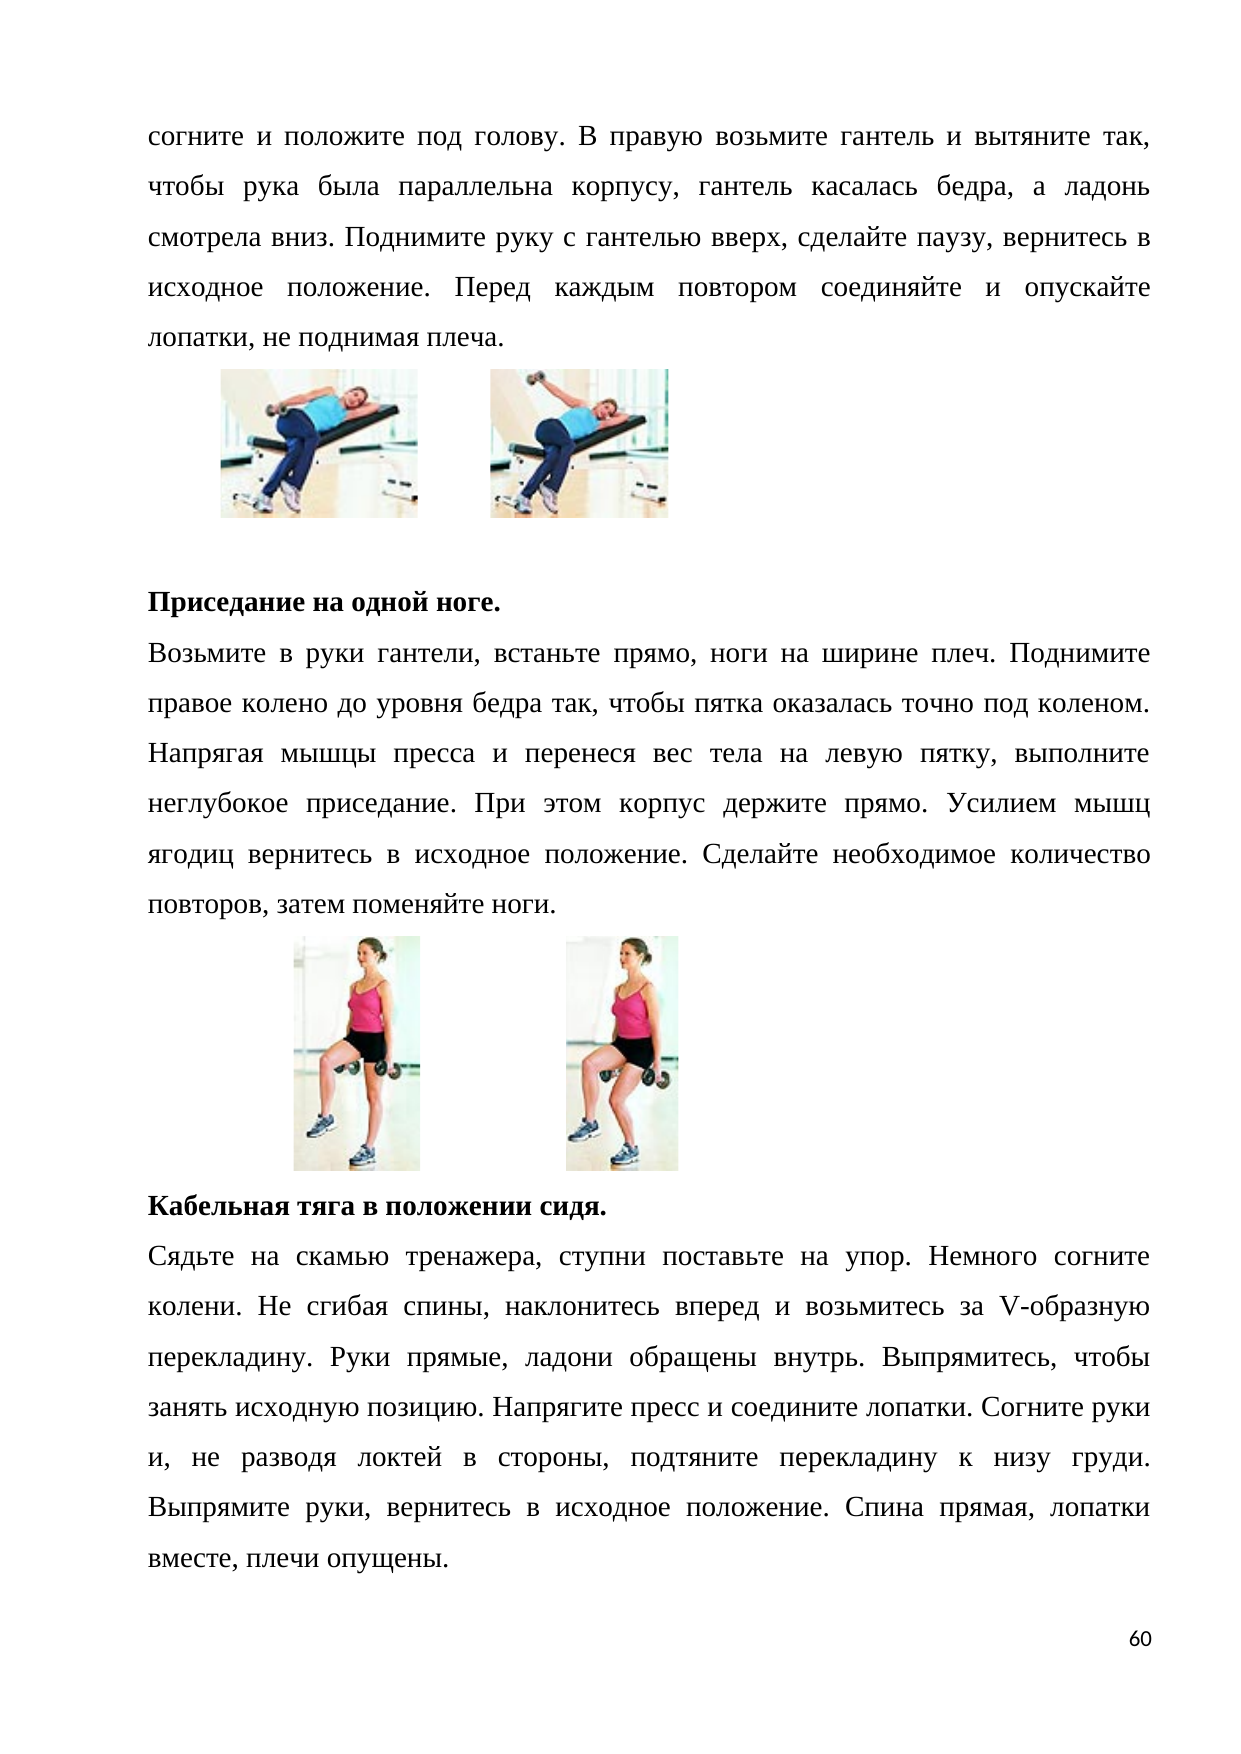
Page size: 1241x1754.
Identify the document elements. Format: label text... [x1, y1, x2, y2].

picture [293, 936, 421, 1171]
text Сядьте на скамью тренажера, ступни поставьте на упор. Немного согните колени. Не сгибая спины, наклонитесь вперед и возьмитесь за V-образную перекладину. Руки прямые, ладони обращены внутрь. Выпрямитесь, чтобы занять исходную позицию. Напрягите пресс и соедините лопатки. Согните руки и, не разводя локтей в стороны, подтяните перекладину к низу груди. Выпрямите руки, вернитесь в исходное положение. Спина прямая, лопатки вместе, плечи опущены. [148, 1238, 1152, 1573]
picture [490, 369, 669, 518]
picture [220, 369, 418, 518]
text Кабельная тяга в положении сидя. [148, 1188, 1152, 1221]
text Приседание на одной ноге. [148, 584, 1152, 618]
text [148, 118, 1152, 353]
text Возьмите в руки гантели, встаньте прямо, ноги на ширине плеч. Поднимите правое колено до уровня бедра так, чтобы пятка оказалась точно под коленом. Напрягая мышцы пресса и перенеся вес тела на левую пятку, выполните неглубокое приседание. При этом корпус держите прямо. Усилием мышц ягодиц вернитесь в исходное положение. Сделайте необходимое количество повторов, затем поменяйте ноги. [148, 635, 1152, 920]
picture [566, 936, 679, 1171]
